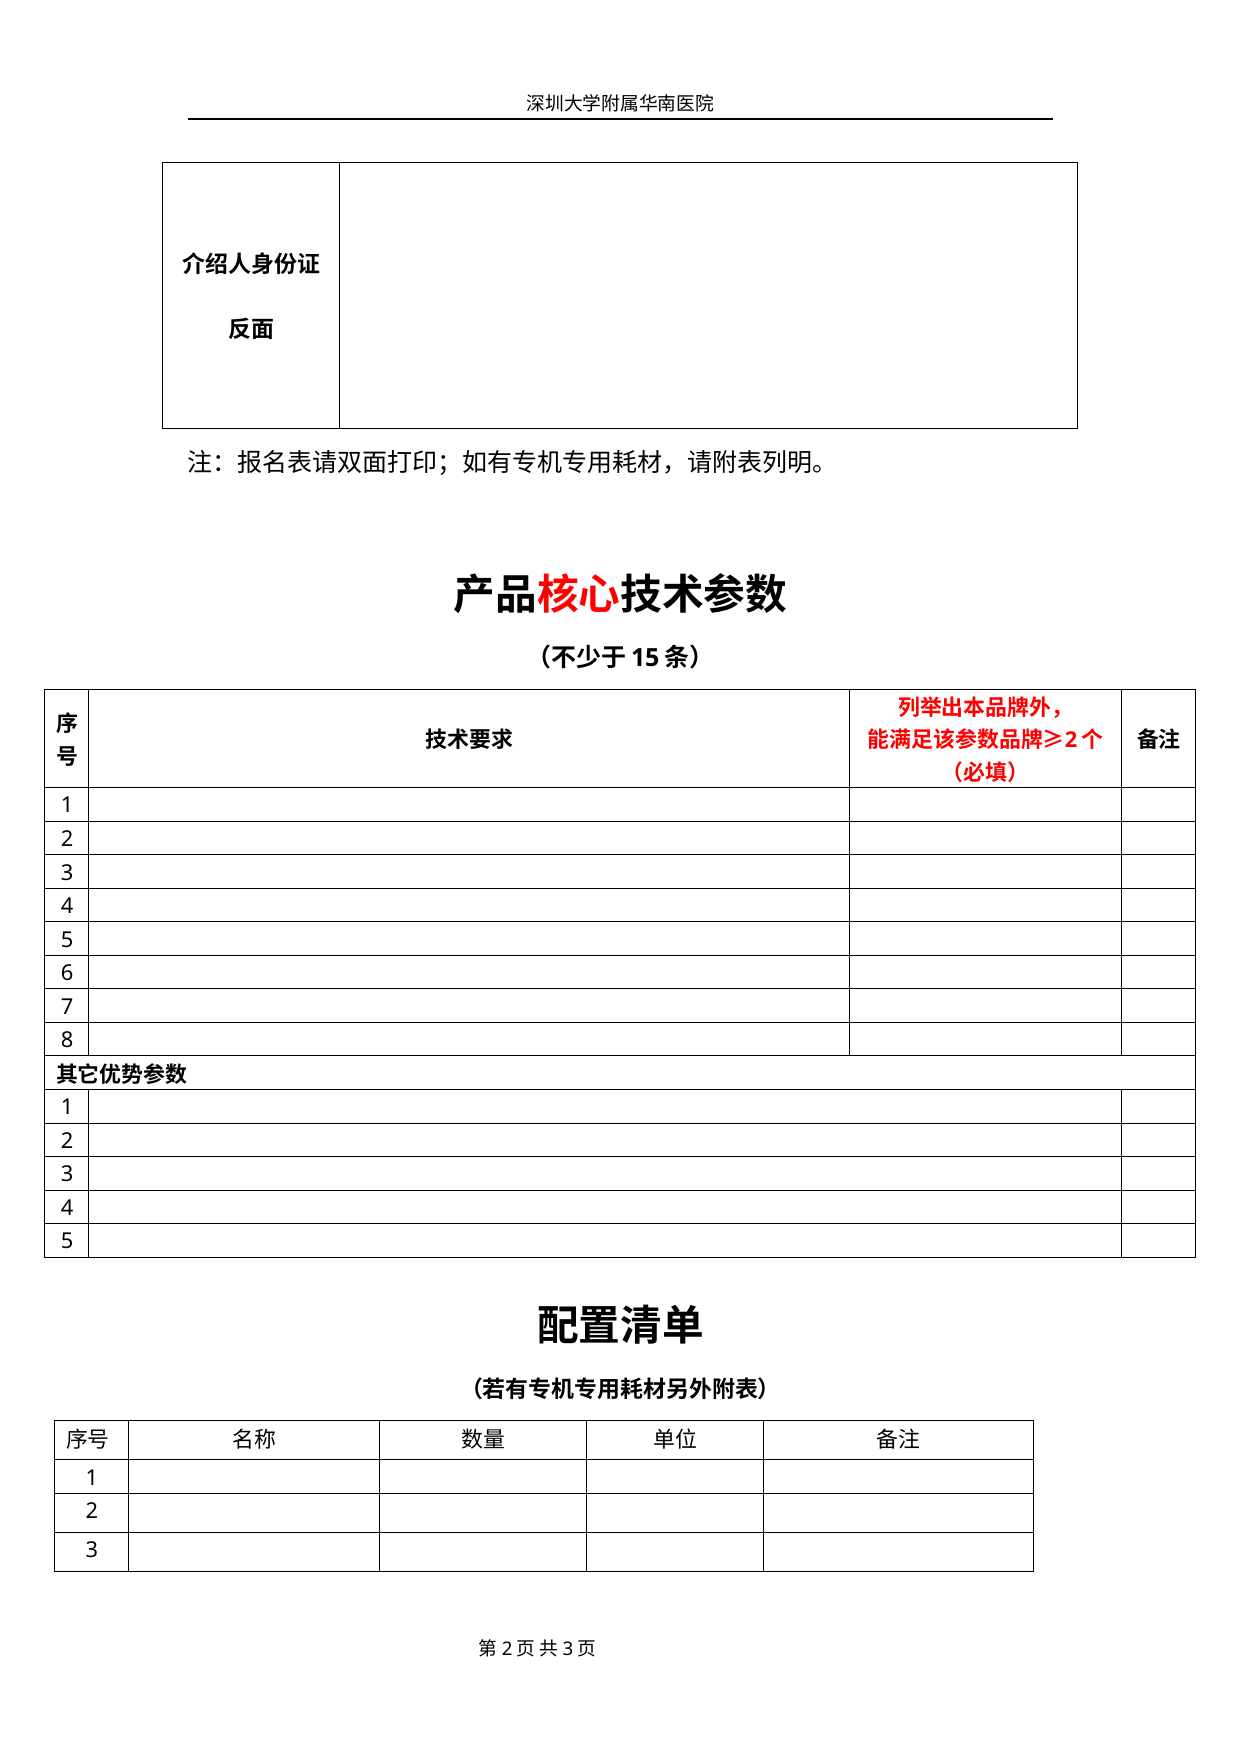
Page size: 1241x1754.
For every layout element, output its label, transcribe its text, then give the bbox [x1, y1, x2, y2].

table_cell [380, 1460, 586, 1493]
text （若有专机专用耗材另外附表） [187, 1355, 1053, 1420]
table_header 备注 [764, 1421, 1033, 1459]
table_cell 1 [45, 1090, 88, 1122]
text （不少于15条） [187, 623, 1053, 688]
table_cell 1 [45, 788, 88, 821]
table_cell [129, 1460, 379, 1493]
table_cell [850, 889, 1121, 921]
table_cell 3 [45, 1157, 88, 1189]
table_cell 2 [45, 822, 88, 854]
table_cell [129, 1533, 379, 1571]
table_cell 其它优势参数 [45, 1056, 1195, 1089]
table_cell [1122, 956, 1195, 988]
table_header 列举出本品牌外， 能满足该参数品牌≥2个（必填） [850, 690, 1121, 787]
table_cell [1122, 1157, 1195, 1189]
table_cell [129, 1494, 379, 1532]
table_cell [89, 956, 849, 988]
table_cell [850, 822, 1121, 854]
table_cell [1122, 788, 1195, 821]
table_cell [764, 1460, 1033, 1493]
table_cell [850, 1023, 1121, 1055]
table_header 名称 [129, 1421, 379, 1459]
table_cell 3 [55, 1533, 128, 1571]
table_cell [850, 956, 1121, 988]
table_cell 1 [55, 1460, 128, 1493]
table_cell [89, 1124, 1121, 1156]
table_cell 6 [45, 956, 88, 988]
table_cell [380, 1494, 586, 1532]
table_cell [764, 1533, 1033, 1571]
table_header 数量 [380, 1421, 586, 1459]
table_cell [89, 1157, 1121, 1189]
table_cell [89, 989, 849, 1022]
table_cell [1122, 1124, 1195, 1156]
text 产品核心技术参数 [187, 558, 1053, 623]
table_cell [1122, 1090, 1195, 1122]
table_cell [1122, 889, 1195, 921]
table_header 技术要求 [89, 690, 849, 787]
table_cell [89, 1191, 1121, 1223]
table_cell [380, 1533, 586, 1571]
table_cell 7 [45, 989, 88, 1022]
table_cell [587, 1460, 763, 1493]
table_cell [89, 1090, 1121, 1122]
table_cell [1122, 1023, 1195, 1055]
table_cell [850, 788, 1121, 821]
table_cell 3 [45, 855, 88, 888]
table_cell [850, 922, 1121, 955]
table_cell [89, 889, 849, 921]
table_cell [764, 1494, 1033, 1532]
table_cell [89, 788, 849, 821]
table_header 序号 [55, 1421, 128, 1459]
table_cell 2 [55, 1494, 128, 1532]
table_cell 5 [45, 922, 88, 955]
table_cell [1122, 922, 1195, 955]
table_cell [340, 163, 1077, 427]
table_cell [1122, 1224, 1195, 1257]
table_cell 4 [45, 889, 88, 921]
table_header 备注 [1122, 690, 1195, 787]
table_cell [1122, 822, 1195, 854]
table_cell [89, 822, 849, 854]
table_cell [850, 855, 1121, 888]
table_cell [1122, 855, 1195, 888]
table_cell [1122, 1191, 1195, 1223]
table_cell 8 [45, 1023, 88, 1055]
table_header 序号 [45, 690, 88, 787]
text 注：报名表请双面打印；如有专机专用耗材，请附表列明。 [187, 429, 1053, 493]
table_cell 2 [45, 1124, 88, 1156]
table_cell [1122, 989, 1195, 1022]
table_cell [89, 922, 849, 955]
table_cell [89, 1023, 849, 1055]
table_header 单位 [587, 1421, 763, 1459]
table_cell [850, 989, 1121, 1022]
table_cell [89, 1224, 1121, 1257]
table_cell 5 [45, 1224, 88, 1257]
text 配置清单 [187, 1290, 1053, 1355]
table_cell [89, 855, 849, 888]
table_cell 4 [45, 1191, 88, 1223]
table_cell [587, 1494, 763, 1532]
table_cell [587, 1533, 763, 1571]
table_cell 介绍人身份证反面 [163, 163, 339, 427]
